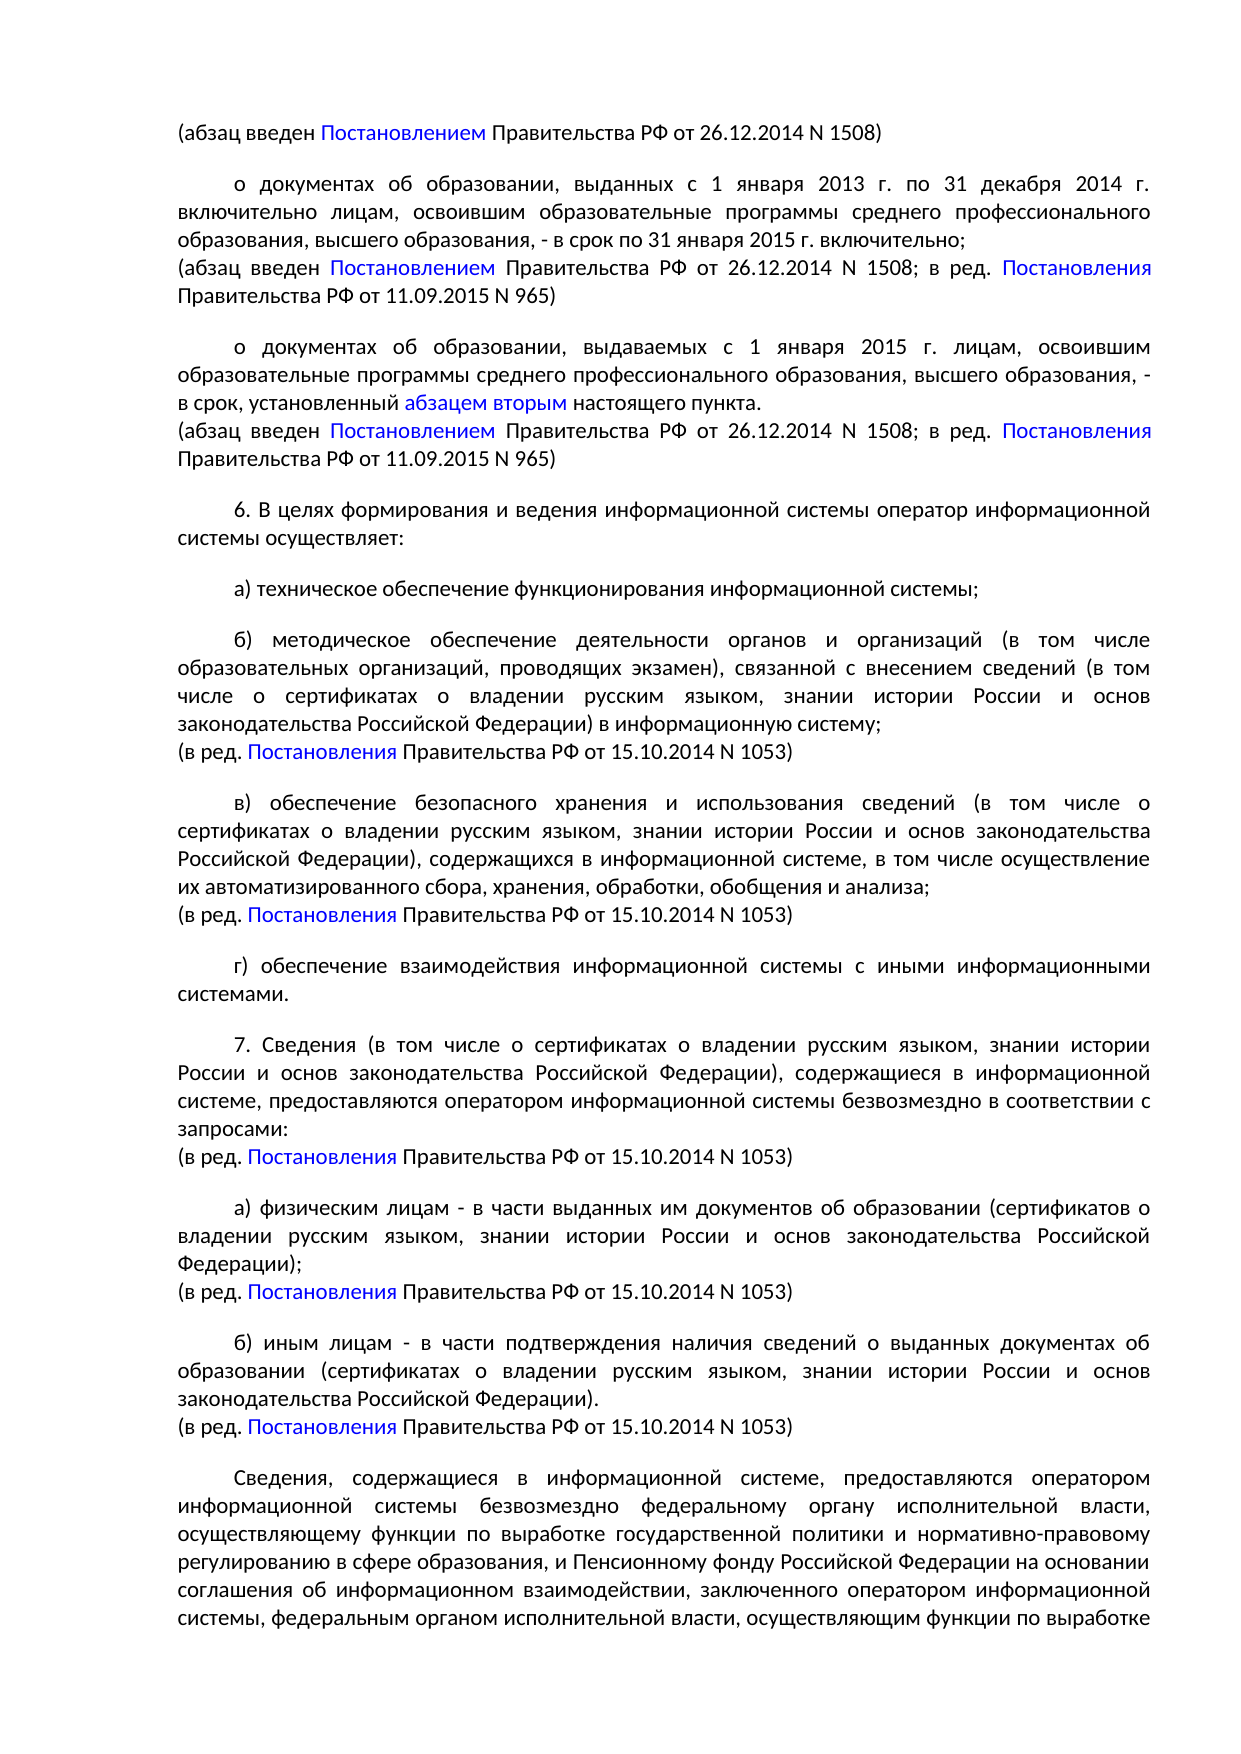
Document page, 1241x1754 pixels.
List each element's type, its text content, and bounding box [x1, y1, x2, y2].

text (абзац введен Постановлением Правительства РФ от 26.12.2014 N 1508) [177, 118, 1152, 146]
text б) иным лицам - в части подтверждения наличия сведений о выданных документах об образовании (сертификатах о владении русским языком, знании истории России и основ законодательства Российской Федерации). [177, 1328, 1152, 1412]
text (абзац введен Постановлением Правительства РФ от 26.12.2014 N 1508; в ред. Постановления Правительства РФ от 11.09.2015 N 965) [177, 253, 1152, 309]
text 7. Сведения (в том числе о сертификатах о владении русским языком, знании истории России и основ законодательства Российской Федерации), содержащиеся в информационной системе, предоставляются оператором информационной системы безвозмездно в соответствии с запросами: [177, 1030, 1152, 1142]
text (в ред. Постановления Правительства РФ от 15.10.2014 N 1053) [177, 737, 1152, 765]
text (абзац введен Постановлением Правительства РФ от 26.12.2014 N 1508; в ред. Постановления Правительства РФ от 11.09.2015 N 965) [177, 416, 1152, 472]
text а) техническое обеспечение функционирования информационной системы; [177, 574, 1152, 602]
text о документах об образовании, выдаваемых с 1 января 2015 г. лицам, освоившим образовательные программы среднего профессионального образования, высшего образования, - в срок, установленный абзацем вторым настоящего пункта. [177, 332, 1152, 416]
text 6. В целях формирования и ведения информационной системы оператор информационной системы осуществляет: [177, 495, 1152, 551]
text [177, 1463, 1152, 1631]
text (в ред. Постановления Правительства РФ от 15.10.2014 N 1053) [177, 1277, 1152, 1305]
text (в ред. Постановления Правительства РФ от 15.10.2014 N 1053) [177, 1412, 1152, 1440]
text б) методическое обеспечение деятельности органов и организаций (в том числе образовательных организаций, проводящих экзамен), связанной с внесением сведений (в том числе о сертификатах о владении русским языком, знании истории России и основ законодательства Российской Федерации) в информационную систему; [177, 625, 1152, 737]
text г) обеспечение взаимодействия информационной системы с иными информационными системами. [177, 951, 1152, 1007]
text (в ред. Постановления Правительства РФ от 15.10.2014 N 1053) [177, 1142, 1152, 1170]
text в) обеспечение безопасного хранения и использования сведений (в том числе о сертификатах о владении русским языком, знании истории России и основ законодательства Российской Федерации), содержащихся в информационной системе, в том числе осуществление их автоматизированного сбора, хранения, обработки, обобщения и анализа; [177, 788, 1152, 900]
text (в ред. Постановления Правительства РФ от 15.10.2014 N 1053) [177, 900, 1152, 928]
text о документах об образовании, выданных с 1 января 2013 г. по 31 декабря 2014 г. включительно лицам, освоившим образовательные программы среднего профессионального образования, высшего образования, - в срок по 31 января 2015 г. включительно; [177, 169, 1152, 253]
text а) физическим лицам - в части выданных им документов об образовании (сертификатов о владении русским языком, знании истории России и основ законодательства Российской Федерации); [177, 1193, 1152, 1277]
